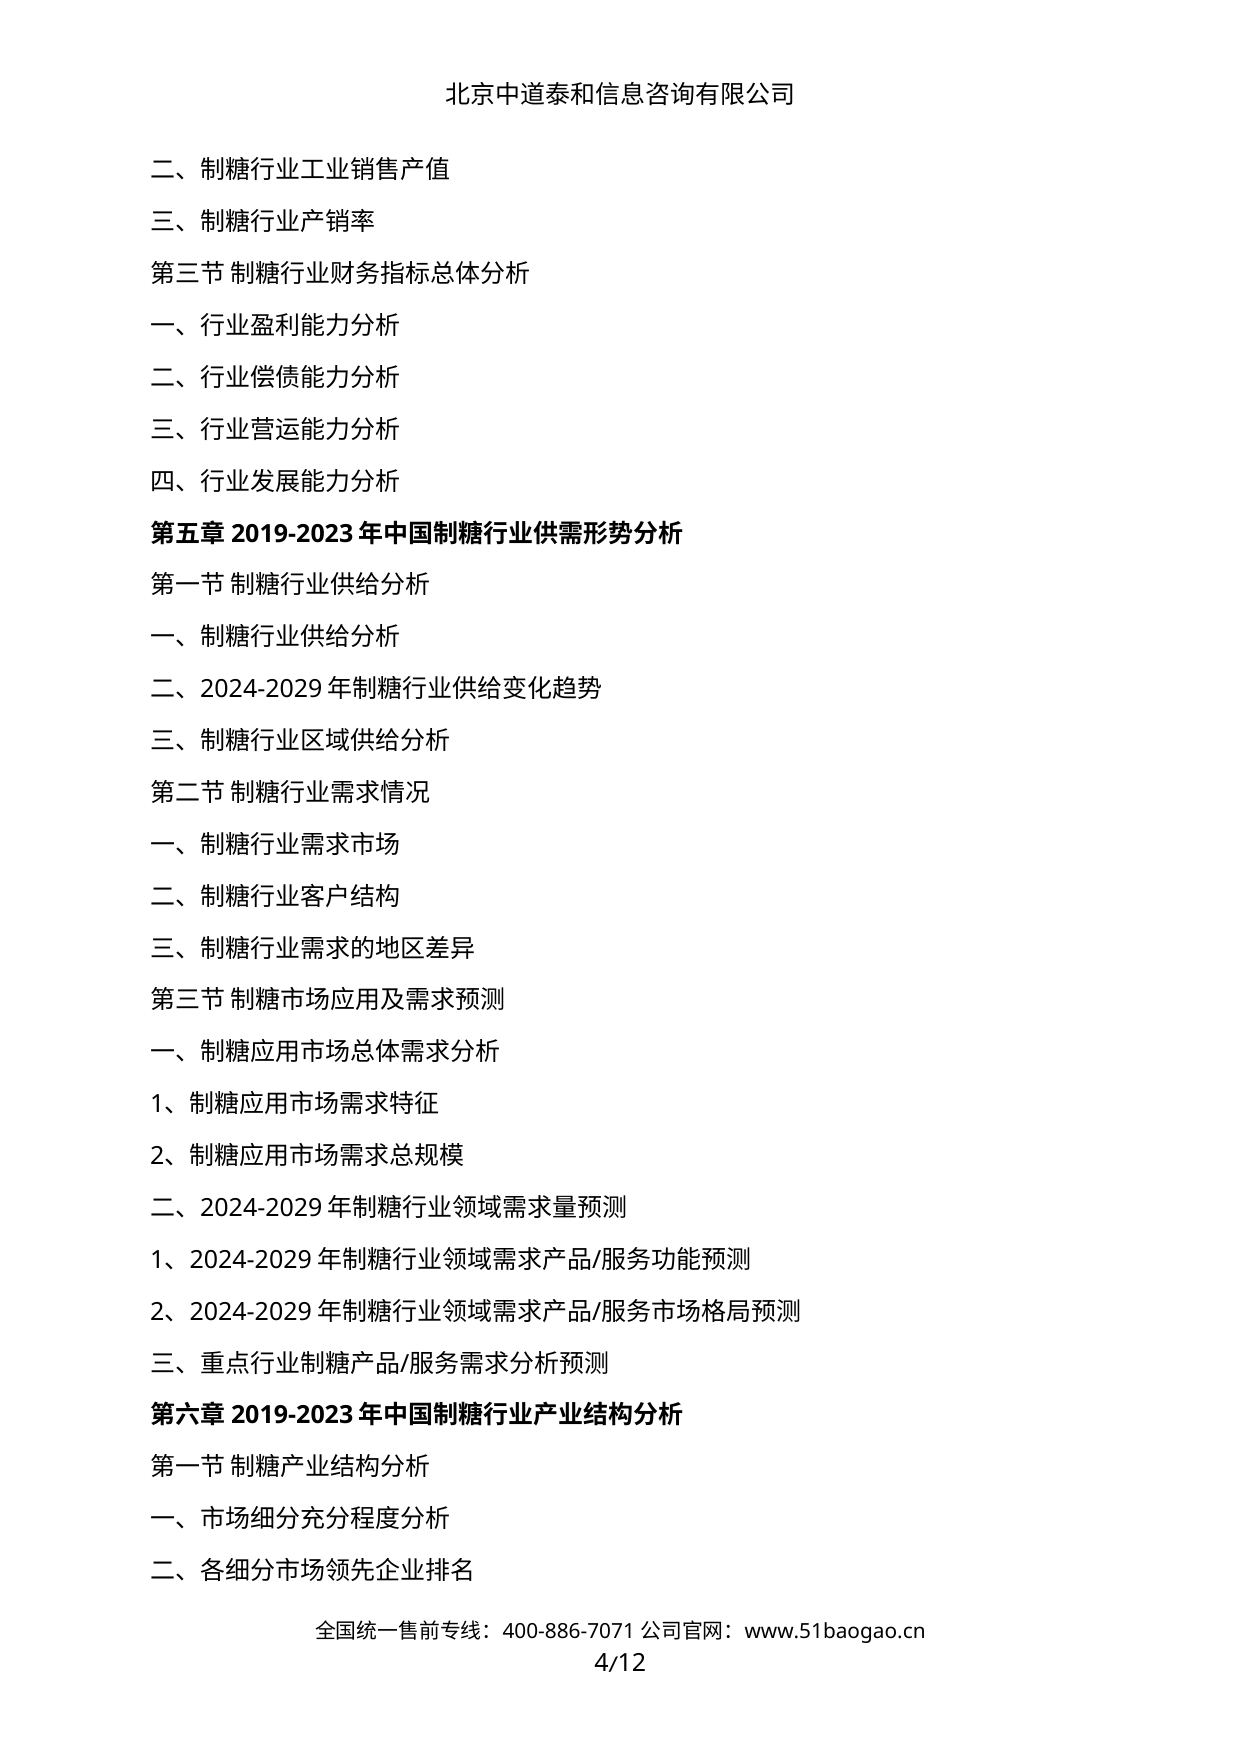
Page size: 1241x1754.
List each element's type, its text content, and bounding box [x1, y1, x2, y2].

text 一、制糖行业供给分析 [150, 617, 1090, 653]
text 第二节 制糖行业需求情况 [150, 772, 1090, 809]
text 二、各细分市场领先企业排名 [150, 1551, 1090, 1587]
text 一、行业盈利能力分析 [150, 306, 1090, 342]
text 三、行业营运能力分析 [150, 409, 1090, 446]
text 第五章 2019-2023年中国制糖行业供需形势分析 [150, 513, 1090, 549]
text 二、制糖行业工业销售产值 [150, 150, 1090, 186]
text 二、制糖行业客户结构 [150, 876, 1090, 912]
text 二、2024-2029年制糖行业领域需求量预测 [150, 1187, 1090, 1224]
text 二、行业偿债能力分析 [150, 357, 1090, 394]
text 一、制糖行业需求市场 [150, 824, 1090, 861]
text 第一节 制糖产业结构分析 [150, 1447, 1090, 1483]
text 2、2024-2029年制糖行业领域需求产品/服务市场格局预测 [150, 1291, 1090, 1327]
text 三、制糖行业产销率 [150, 202, 1090, 238]
text 1、制糖应用市场需求特征 [150, 1084, 1090, 1120]
text 第一节 制糖行业供给分析 [150, 565, 1090, 601]
text 第三节 制糖行业财务指标总体分析 [150, 254, 1090, 290]
text 三、制糖行业需求的地区差异 [150, 928, 1090, 964]
text 三、重点行业制糖产品/服务需求分析预测 [150, 1343, 1090, 1379]
text 2、制糖应用市场需求总规模 [150, 1136, 1090, 1172]
text 一、市场细分充分程度分析 [150, 1499, 1090, 1535]
text 第六章 2019-2023年中国制糖行业产业结构分析 [150, 1395, 1090, 1431]
text 一、制糖应用市场总体需求分析 [150, 1032, 1090, 1068]
text 二、2024-2029年制糖行业供给变化趋势 [150, 669, 1090, 705]
text 四、行业发展能力分析 [150, 461, 1090, 497]
text 1、2024-2029年制糖行业领域需求产品/服务功能预测 [150, 1239, 1090, 1276]
text 三、制糖行业区域供给分析 [150, 721, 1090, 757]
text 第三节 制糖市场应用及需求预测 [150, 980, 1090, 1016]
